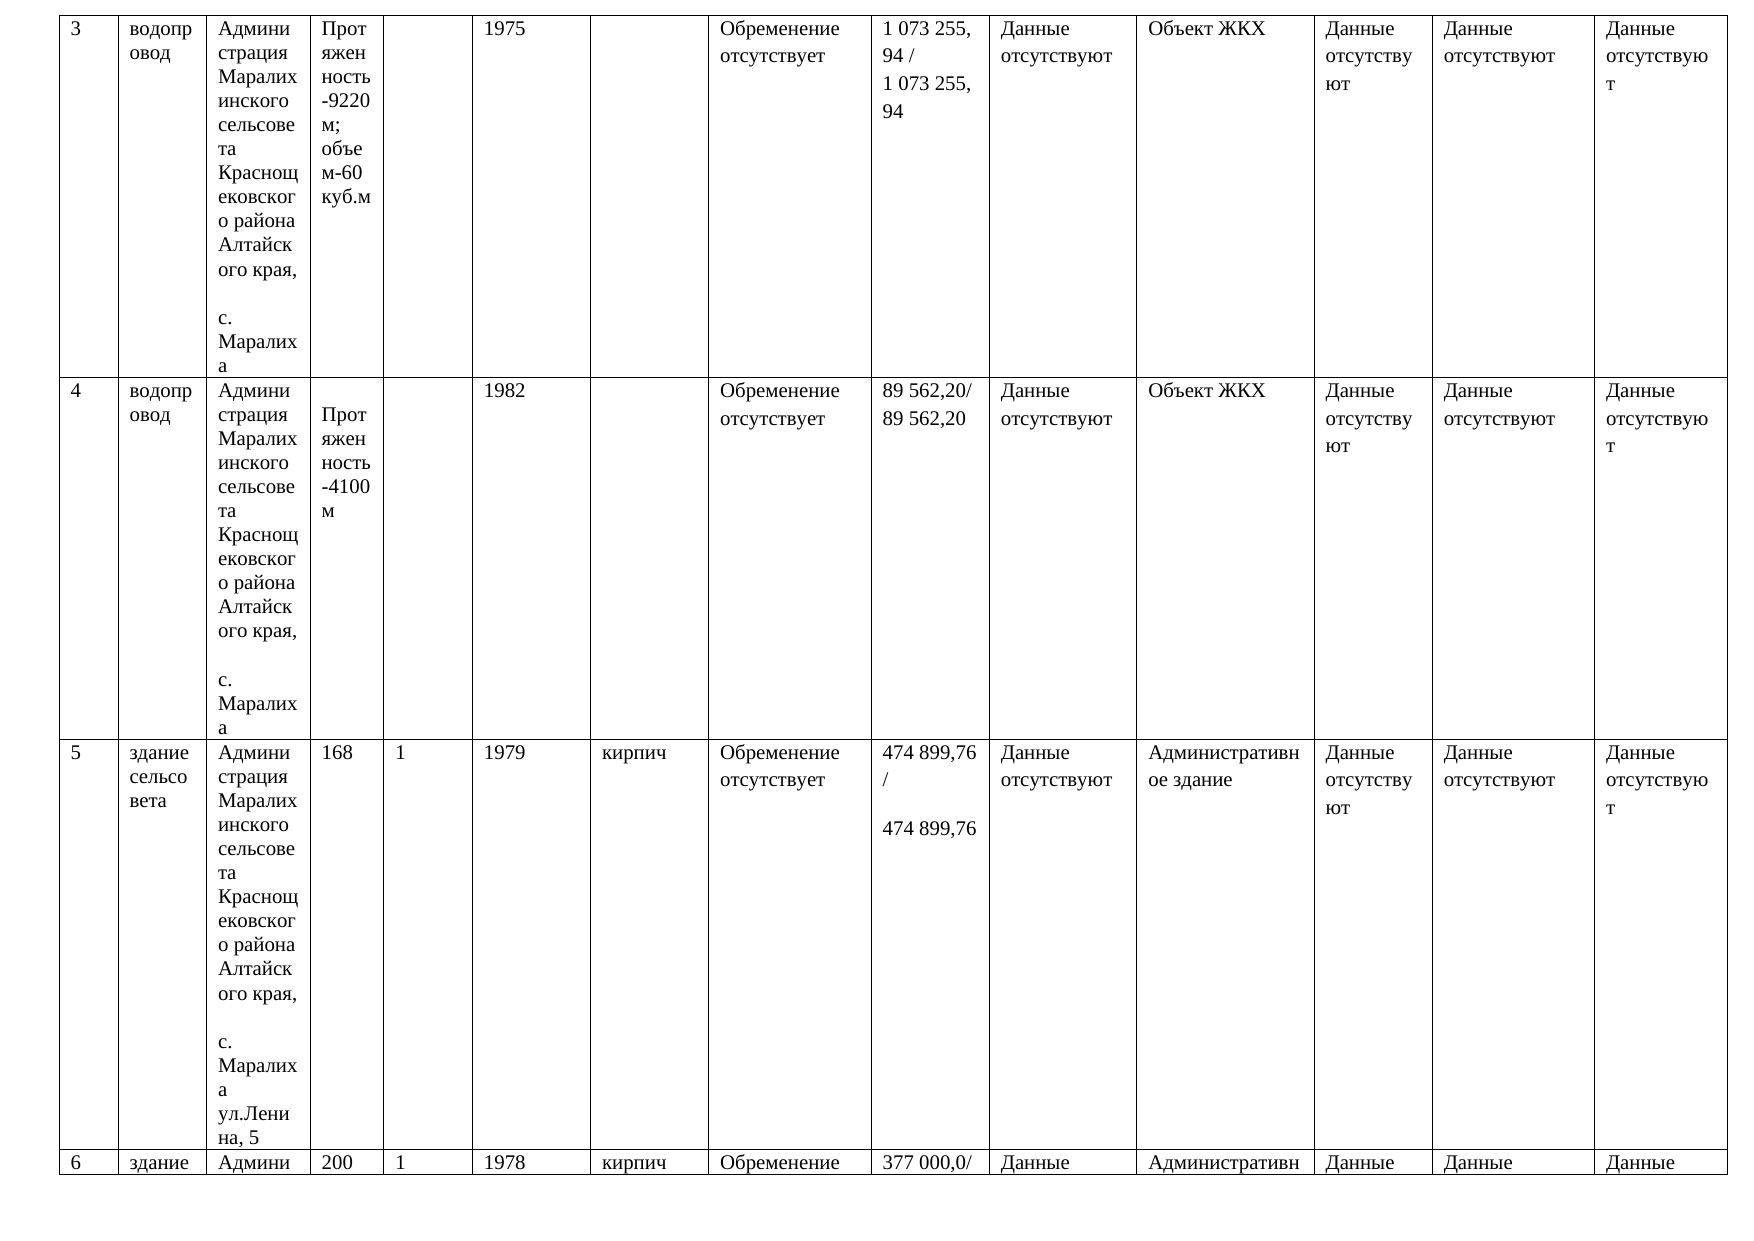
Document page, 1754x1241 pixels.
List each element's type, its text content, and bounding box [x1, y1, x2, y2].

table_cell Протяженность-4100 м [311, 378, 383, 739]
table_cell Данные отсутствуют [1315, 1150, 1432, 1174]
table_cell [384, 16, 472, 377]
table_cell 1979 [473, 740, 590, 1149]
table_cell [709, 1150, 871, 1174]
table_cell здание сельсовета [119, 740, 206, 1149]
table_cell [207, 1150, 310, 1174]
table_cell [1137, 1150, 1314, 1174]
table_cell 6 [60, 1150, 118, 1174]
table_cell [1137, 740, 1314, 1149]
table_cell 1 073 255,94 / 1 073 255,94 [872, 16, 989, 377]
table_cell Объект ЖКХ [1137, 16, 1314, 377]
table_cell Данные отсутствуют [1595, 16, 1727, 377]
table_cell 1 [384, 1150, 472, 1174]
table_cell Данные отсутствуют [1315, 378, 1432, 739]
table_cell Данные отсутствуют [1595, 740, 1727, 1149]
table_cell 200 [311, 1150, 383, 1174]
table_cell 1982 [473, 378, 590, 739]
table_cell 1 [384, 740, 472, 1149]
table_cell Данные отсутствуют [990, 378, 1136, 739]
table_cell 89 562,20/ 89 562,20 [872, 378, 989, 739]
table_cell 4 [60, 378, 118, 739]
table_cell [384, 378, 472, 739]
table_cell Данные отсутствуют [1315, 740, 1432, 1149]
table_cell Данные отсутствуют [1433, 16, 1594, 377]
table_cell кирпич [591, 1150, 708, 1174]
table_cell Администрация Маралихинского сельсовета Краснощековского района Алтайского края, с. Маралиха [207, 378, 310, 739]
table_cell 168 [311, 740, 383, 1149]
table_cell Данные отсутствуют [1595, 378, 1727, 739]
table_cell Данные отсутствуют [1433, 1150, 1594, 1174]
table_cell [709, 16, 871, 377]
table_cell Данные отсутствуют [990, 1150, 1136, 1174]
table_cell здание сельсовета [119, 1150, 206, 1174]
table_cell [591, 378, 708, 739]
table_cell кирпич [591, 740, 708, 1149]
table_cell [872, 1150, 989, 1174]
table_cell Протяженность-9220 м; объем-60 куб.м [311, 16, 383, 377]
table_cell 1978 [473, 1150, 590, 1174]
table_cell Данные отсутствуют [1433, 740, 1594, 1149]
table_cell 3 [60, 16, 118, 377]
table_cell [207, 16, 310, 377]
table_cell Администрация Маралихинского сельсовета Краснощековского района Алтайского края, с. Маралиха ул.Ленина, 5 [207, 740, 310, 1149]
table_cell 474 899,76/ 474 899,76 [872, 740, 989, 1149]
table_cell Данные отсутствуют [990, 16, 1136, 377]
table_cell Данные отсутствуют [990, 740, 1136, 1149]
table_cell [591, 16, 708, 377]
table_cell Данные отсутствуют [1595, 1150, 1727, 1174]
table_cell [709, 740, 871, 1149]
table_cell водопровод [119, 16, 206, 377]
table_cell Данные отсутствуют [1433, 378, 1594, 739]
table_cell Обременение отсутствует [709, 378, 871, 739]
table_cell Объект ЖКХ [1137, 378, 1314, 739]
table_cell 5 [60, 740, 118, 1149]
table_cell водопровод [119, 378, 206, 739]
table_cell 1975 [473, 16, 590, 377]
table_cell Данные отсутствуют [1315, 16, 1432, 377]
